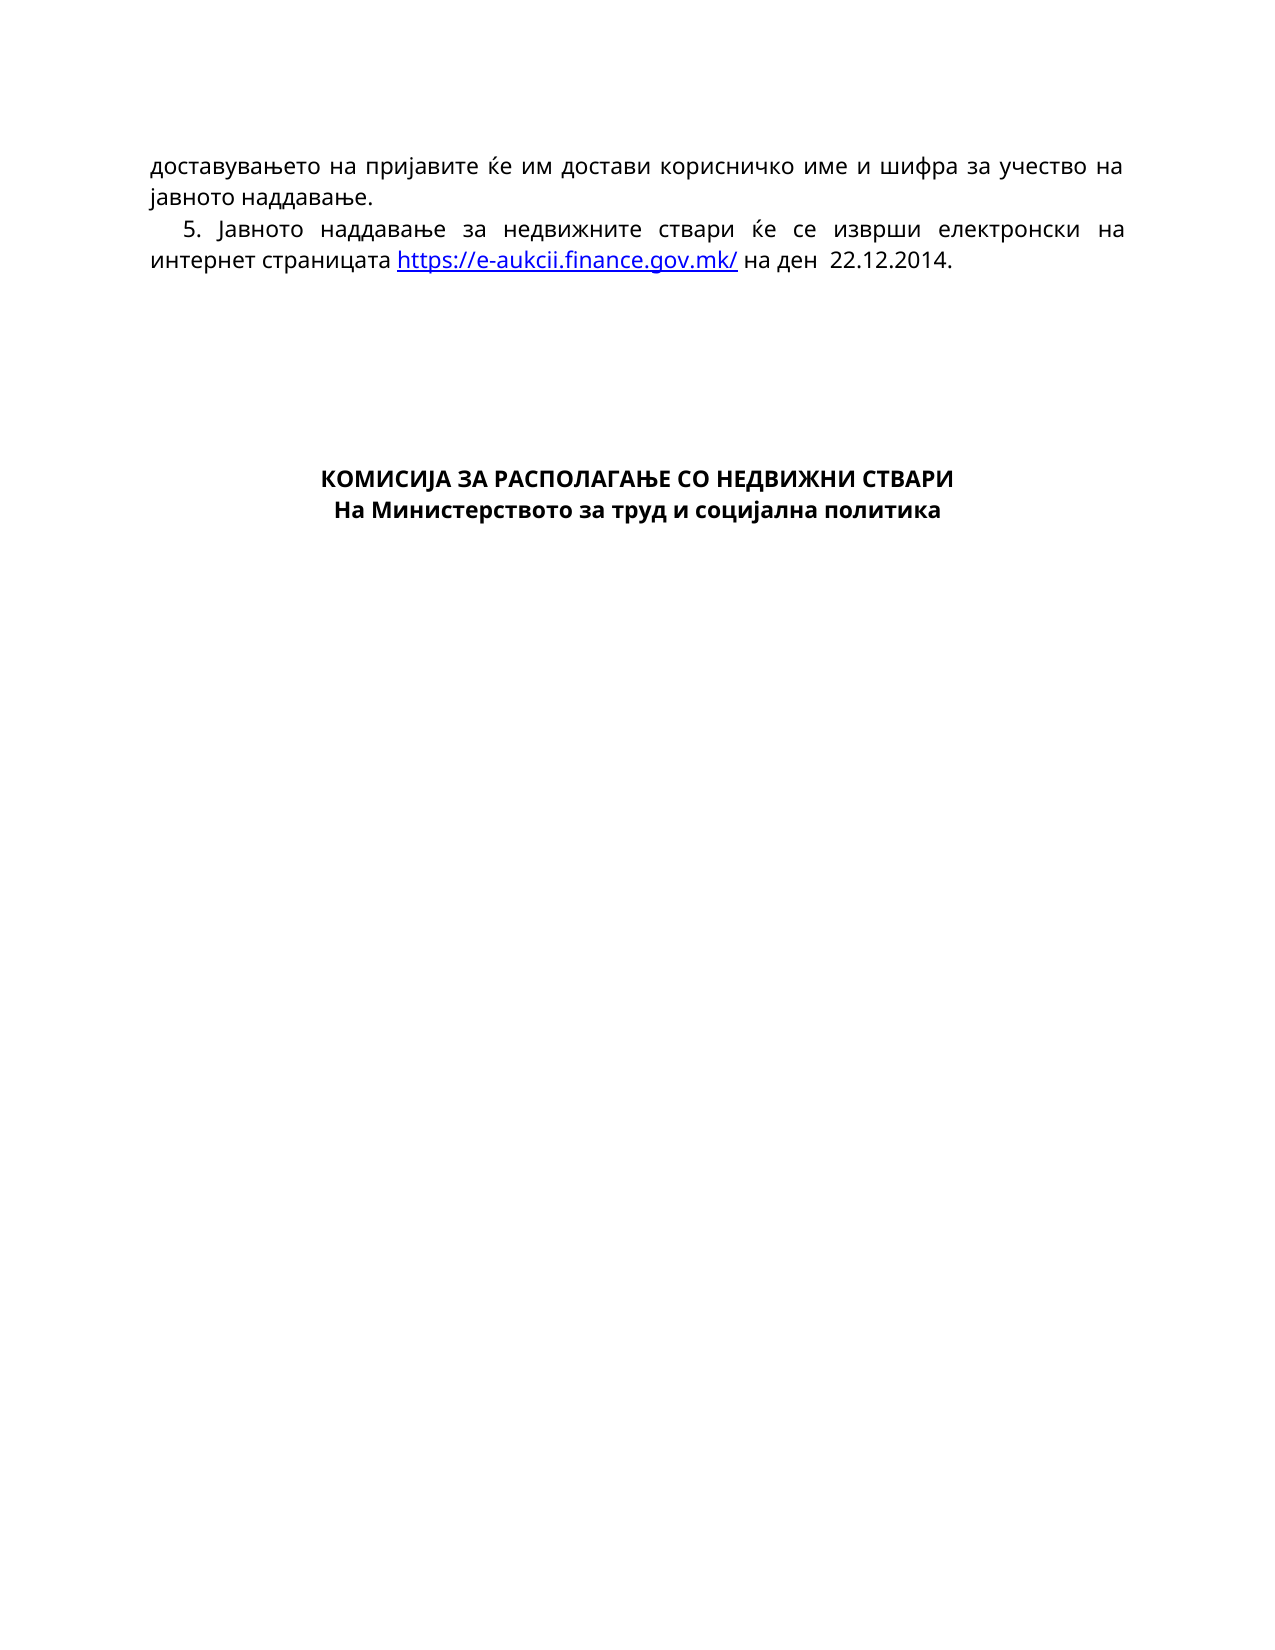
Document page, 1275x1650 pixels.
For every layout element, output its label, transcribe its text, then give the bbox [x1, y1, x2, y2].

text 5. Јавното наддавање за недвижните ствари ќе се изврши електронски на интернет страницата https://e-aukcii.finance.gov.mk/ на ден 22.12.2014. [150, 212, 1125, 275]
text КОМИСИЈА ЗА РАСПОЛАГАЊЕ СО НЕДВИЖНИ СТВАРИ [150, 462, 1125, 494]
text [150, 150, 1125, 212]
text На Министерството за труд и социјална политика [150, 494, 1125, 525]
